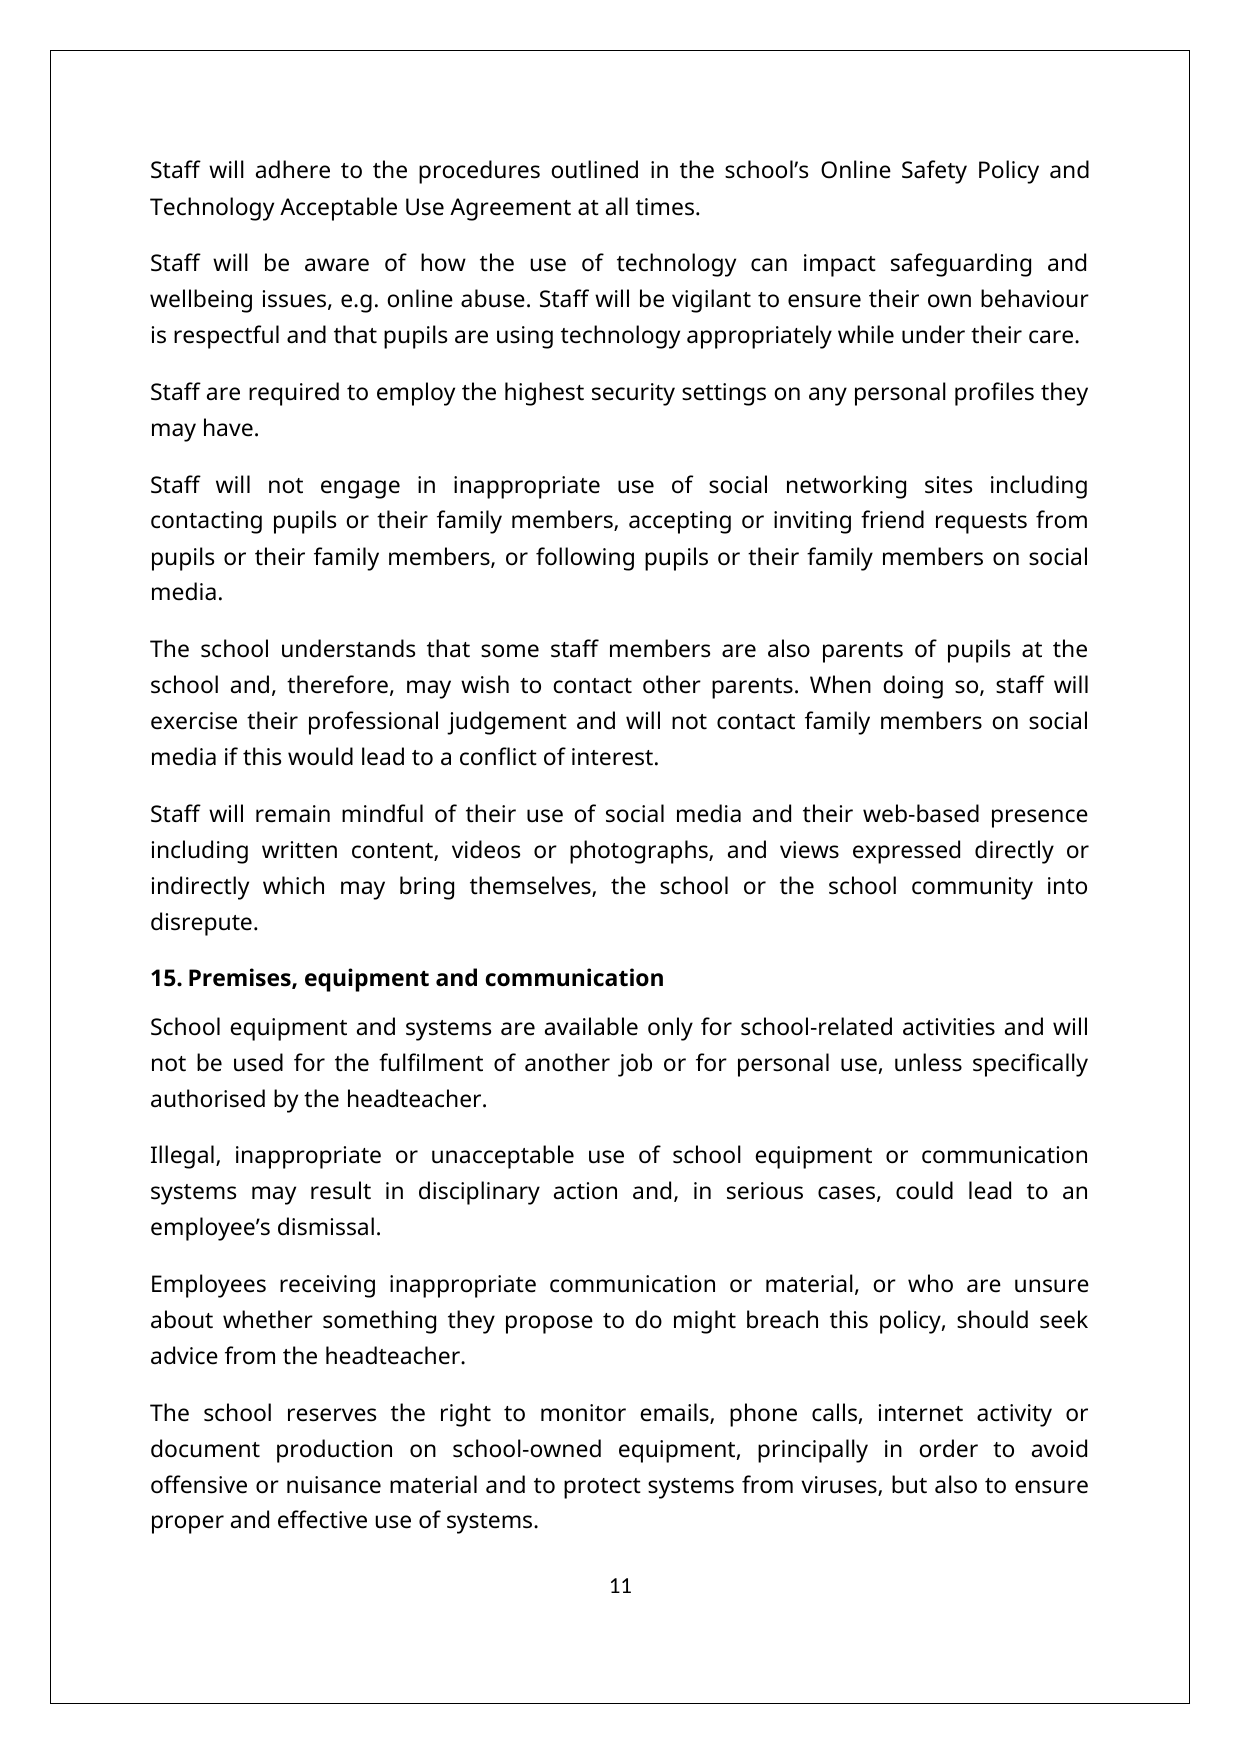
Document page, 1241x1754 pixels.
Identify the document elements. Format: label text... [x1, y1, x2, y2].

text Illegal, inappropriate or unacceptable use of school equipment or communication systems may result in disciplinary action and, in serious cases, could lead to an employee’s dismissal. [150, 1139, 1090, 1242]
text The school reserves the right to monitor emails, phone calls, internet activity or document production on school-owned equipment, principally in order to avoid offensive or nuisance material and to protect systems from viruses, but also to ensure proper and effective use of systems. [150, 1397, 1090, 1536]
text Staff are required to employ the highest security settings on any personal profiles they may have. [150, 376, 1090, 443]
text The school understands that some staff members are also parents of pupils at the school and, therefore, may wish to contact other parents. When doing so, staff will exercise their professional judgement and will not contact family members on social media if this would lead to a conflict of interest. [150, 633, 1090, 772]
subtitle Premises, equipment and communication [150, 962, 1090, 993]
text Staff will be aware of how the use of technology can impact safeguarding and wellbeing issues, e.g. online abuse. Staff will be vigilant to ensure their own behaviour is respectful and that pupils are using technology appropriately while under their care. [150, 247, 1090, 350]
text Staff will not engage in inappropriate use of social networking sites including contacting pupils or their family members, accepting or inviting friend requests from pupils or their family members, or following pupils or their family members on social media. [150, 468, 1090, 608]
text Staff will remain mindful of their use of social media and their web-based presence including written content, videos or photographs, and views expressed directly or indirectly which may bring themselves, the school or the school community into disrepute. [150, 798, 1090, 937]
text Employees receiving inappropriate communication or material, or who are unsure about whether something they propose to do might breach this policy, should seek advice from the headteacher. [150, 1268, 1090, 1371]
text School equipment and systems are available only for school-related activities and will not be used for the fulfilment of another job or for personal use, unless specifically authorised by the headteacher. [150, 1011, 1090, 1114]
text Staff will adhere to the procedures outlined in the school’s Online Safety Policy and Technology Acceptable Use Agreement at all times. [150, 154, 1090, 222]
